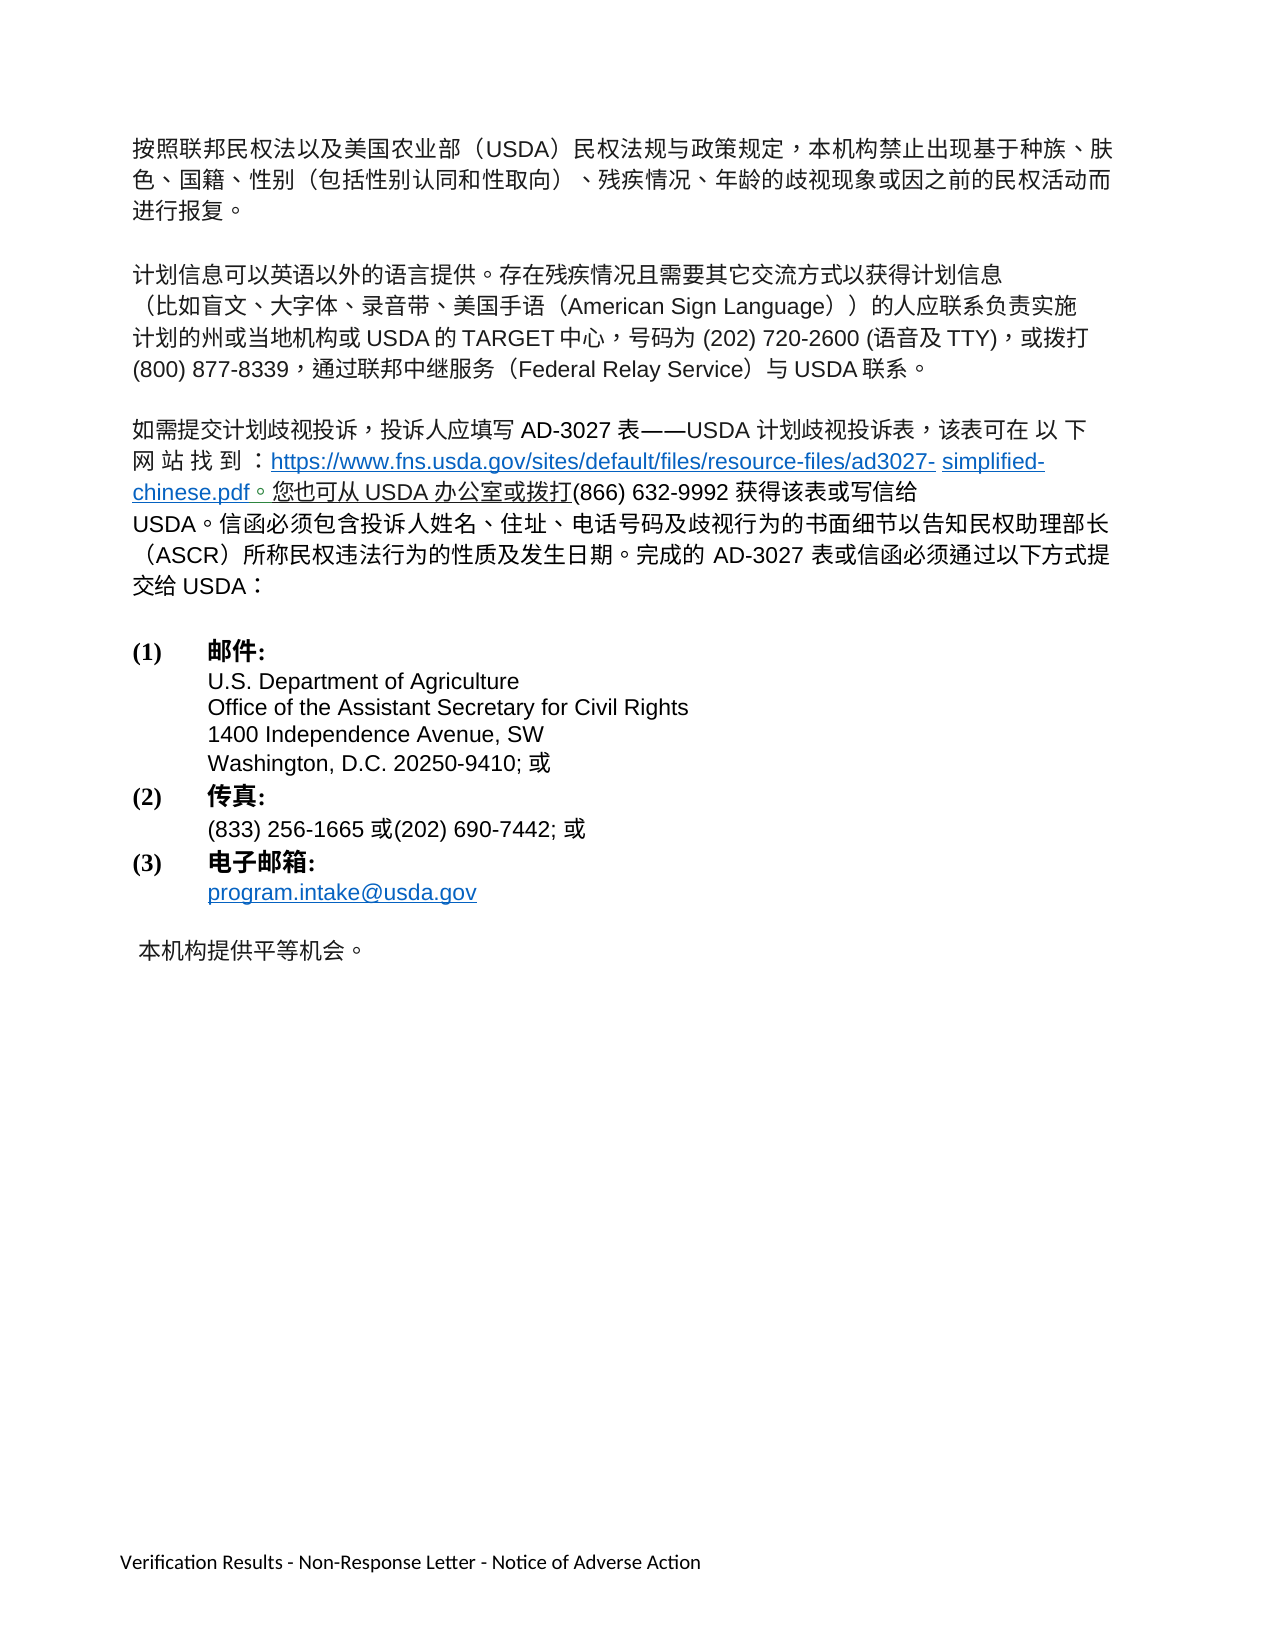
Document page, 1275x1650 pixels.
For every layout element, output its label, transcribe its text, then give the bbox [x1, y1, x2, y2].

subtitle 邮件: [132, 634, 1125, 668]
text 本机构提供平等机会。 [139, 935, 1125, 966]
text 计划信息可以英语以外的语言提供。存在残疾情况且需要其它交流方式以获得计划信息 [132, 258, 1125, 290]
text Office of the Assistant Secretary for Civil Rights 1400 Independence Avenue, SW [207, 694, 706, 747]
subtitle 电子邮箱: [132, 845, 1125, 879]
text USDA。信函必须包含投诉人姓名、住址、电话号码及歧视行为的书面细节以告知民权助理部长（ASCR）所称民权违法行为的性质及发生日期。完成的 AD-3027 表或信函必须通过以下方式提交给 USDA： [132, 508, 1110, 602]
text （比如盲文、大字体、录音带、美国手语（American Sign Language））的人应联系负责实施计划的州或当地机构或USDA的TARGET中心，号码为 (202) 720-2600 (语音及TTY)，或拨打(800) 877-8339，通过联邦中继服务（Federal Relay Service）与USDA联系。 [132, 290, 1095, 384]
text 如需提交计划歧视投诉，投诉人应填写 AD-3027 表——USDA 计划歧视投诉表，该表可在 以 下 网 站 找 到 ：https://www.fns.usda.gov/sites/default/files/resource-files/ad3027- simplified-chinese.pdf。您也可从 USDA 办公室或拨打(866) 632-9992 获得该表或写信给 [132, 414, 1093, 507]
text 按照联邦民权法以及美国农业部（USDA）民权法规与政策规定，本机构禁止出现基于种族、肤色、国籍、性别（包括性别认同和性取向）、残疾情况、年龄的歧视现象或因之前的民权活动而进行报复。 [132, 132, 1114, 226]
text program.intake@usda.gov [207, 879, 1125, 906]
text U.S. Department of Agriculture [207, 668, 1125, 694]
text Washington, D.C. 20250-9410; 或 [207, 747, 1125, 779]
subtitle 传真: [132, 779, 1125, 813]
text (833) 256-1665 或(202) 690-7442; 或 [207, 813, 1125, 844]
